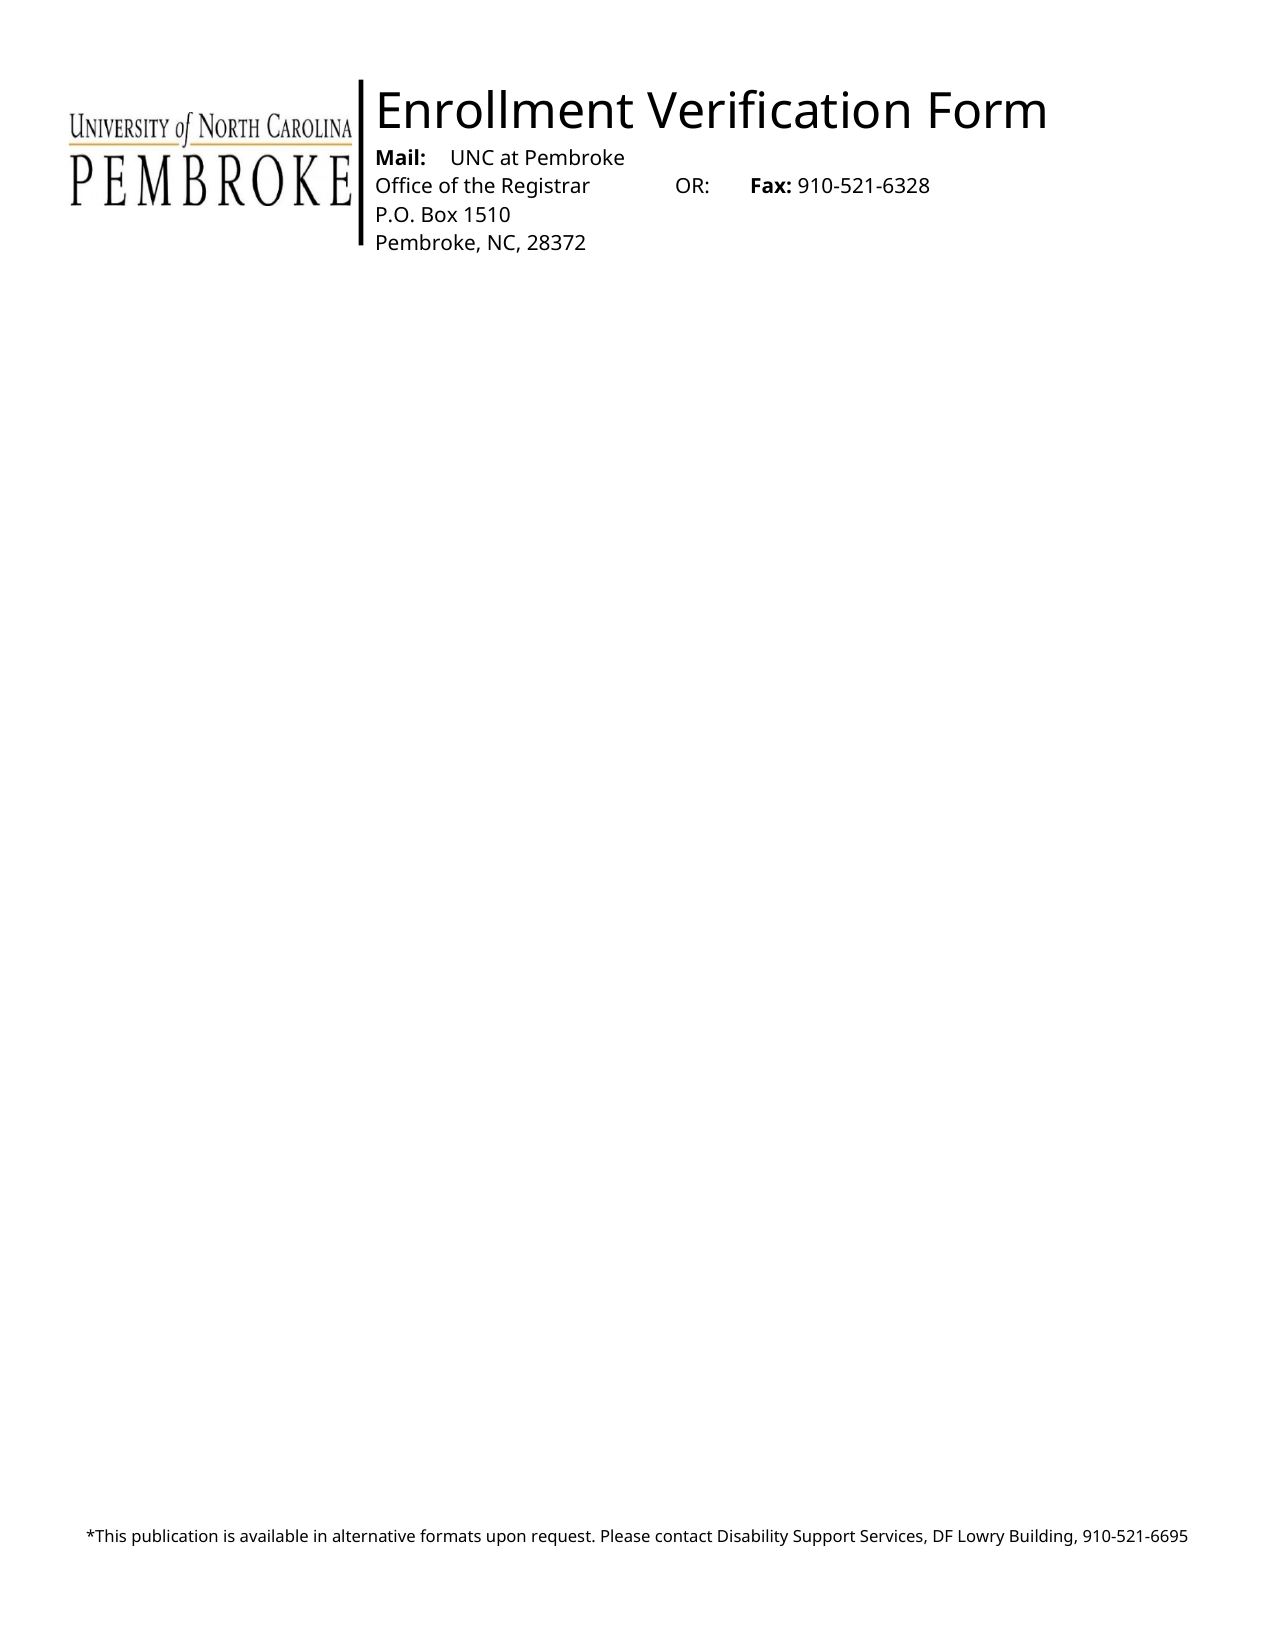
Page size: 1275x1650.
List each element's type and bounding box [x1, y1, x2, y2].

picture [68, 112, 353, 206]
